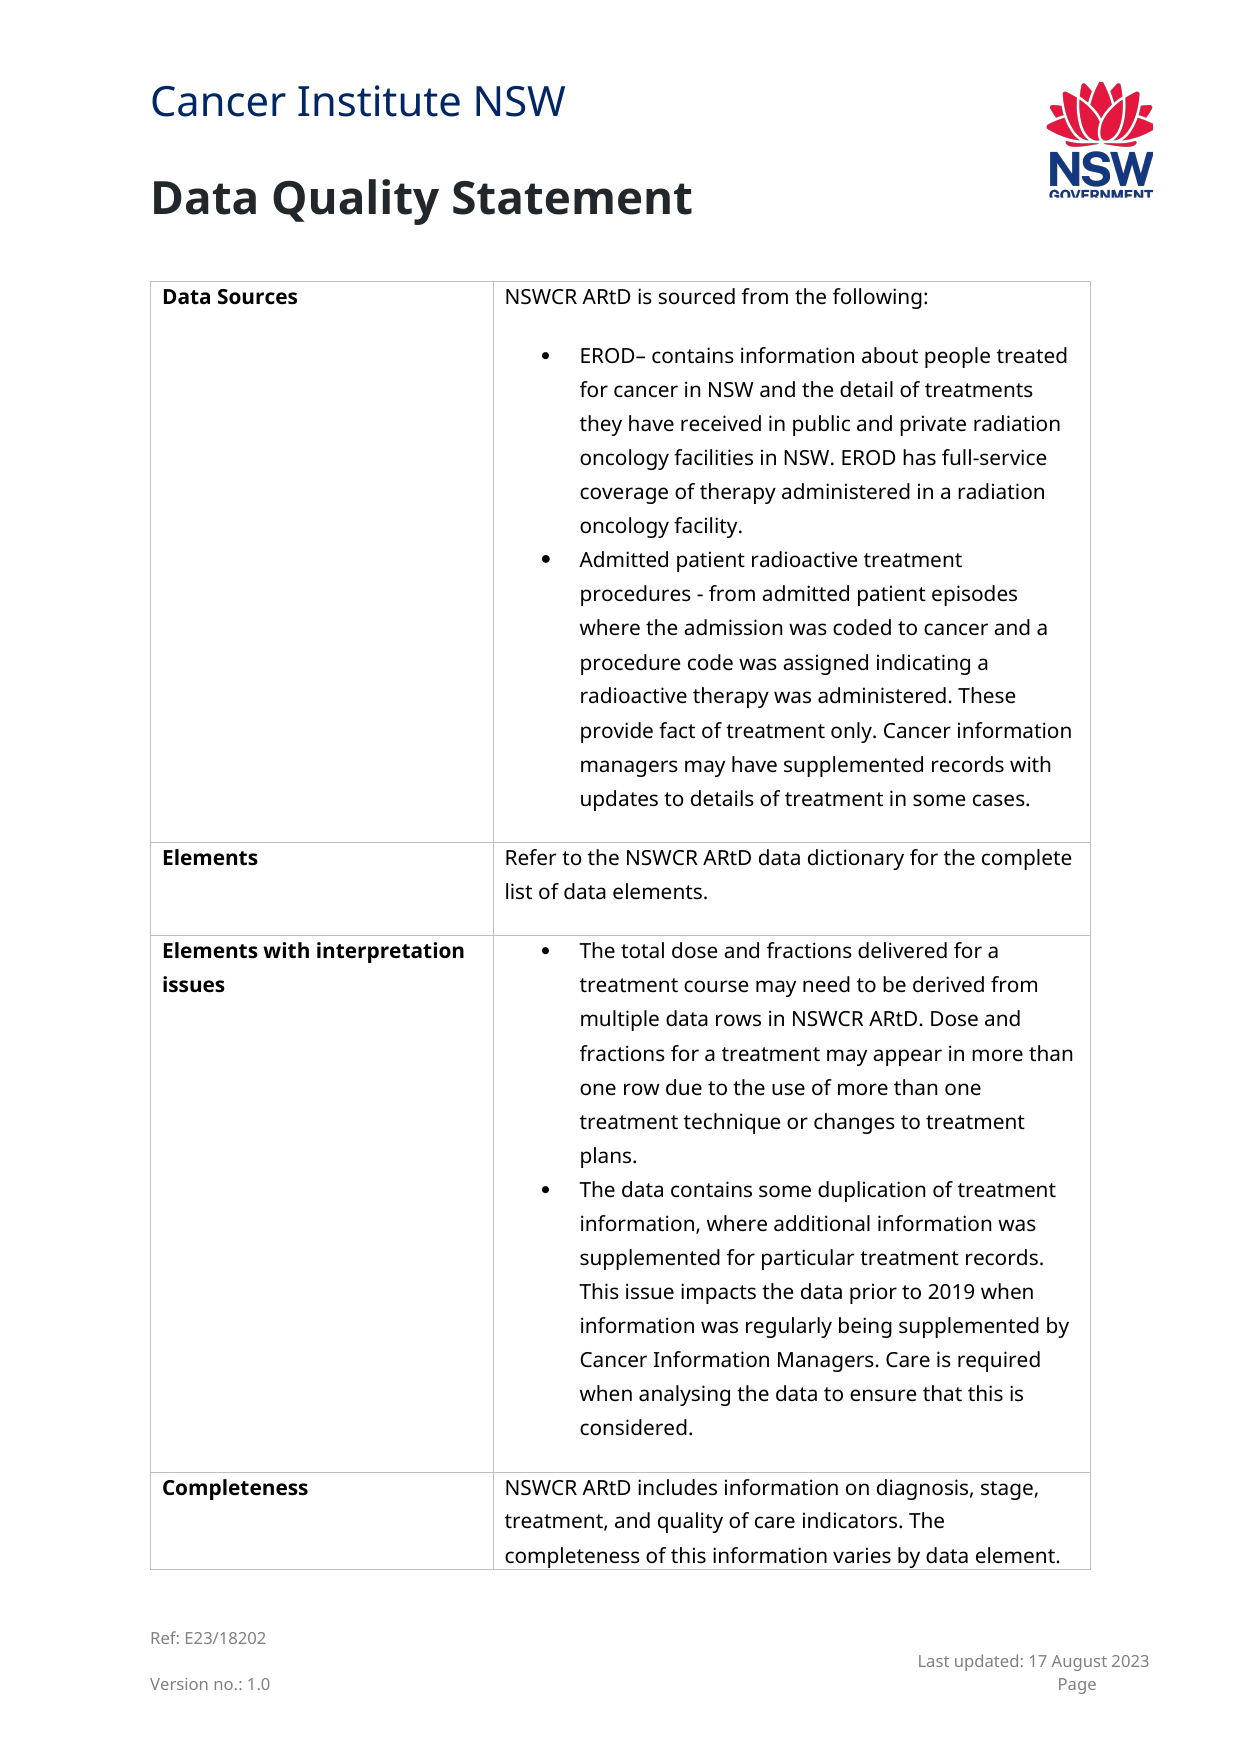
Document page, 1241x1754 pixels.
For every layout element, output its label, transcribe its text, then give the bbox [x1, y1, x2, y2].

table_cell Elements [151, 843, 493, 935]
table_header NSWCR ARtD is sourced from the following: EROD– contains information about people treated for cancer in NSW and the detail of treatments they have received in public and private radiation oncology facilities in NSW. EROD has full-service coverage of therapy administered in a radiation oncology facility. Admitted patient radioactive treatment procedures - from admitted patient episodes where the admission was coded to cancer and a procedure code was assigned indicating a radioactive therapy was administered. These provide fact of treatment only. Cancer information managers may have supplemented records with updates to details of treatment in some cases. [494, 282, 1090, 842]
table_header Data Sources [151, 282, 493, 842]
table_cell Refer to the NSWCR ARtD data dictionary for the complete list of data elements. [494, 843, 1090, 935]
table_cell Completeness [151, 1473, 493, 1569]
table_cell Elements with interpretation issues [151, 936, 493, 1472]
table_cell The total dose and fractions delivered for a treatment course may need to be derived from multiple data rows in NSWCR ARtD. Dose and fractions for a treatment may appear in more than one row due to the use of more than one treatment technique or changes to treatment plans. The data contains some duplication of treatment information, where additional information was supplemented for particular treatment records. This issue impacts the data prior to 2019 when information was regularly being supplemented by Cancer Information Managers. Care is required when analysing the data to ensure that this is considered. [494, 936, 1090, 1472]
picture [1046, 82, 1153, 198]
